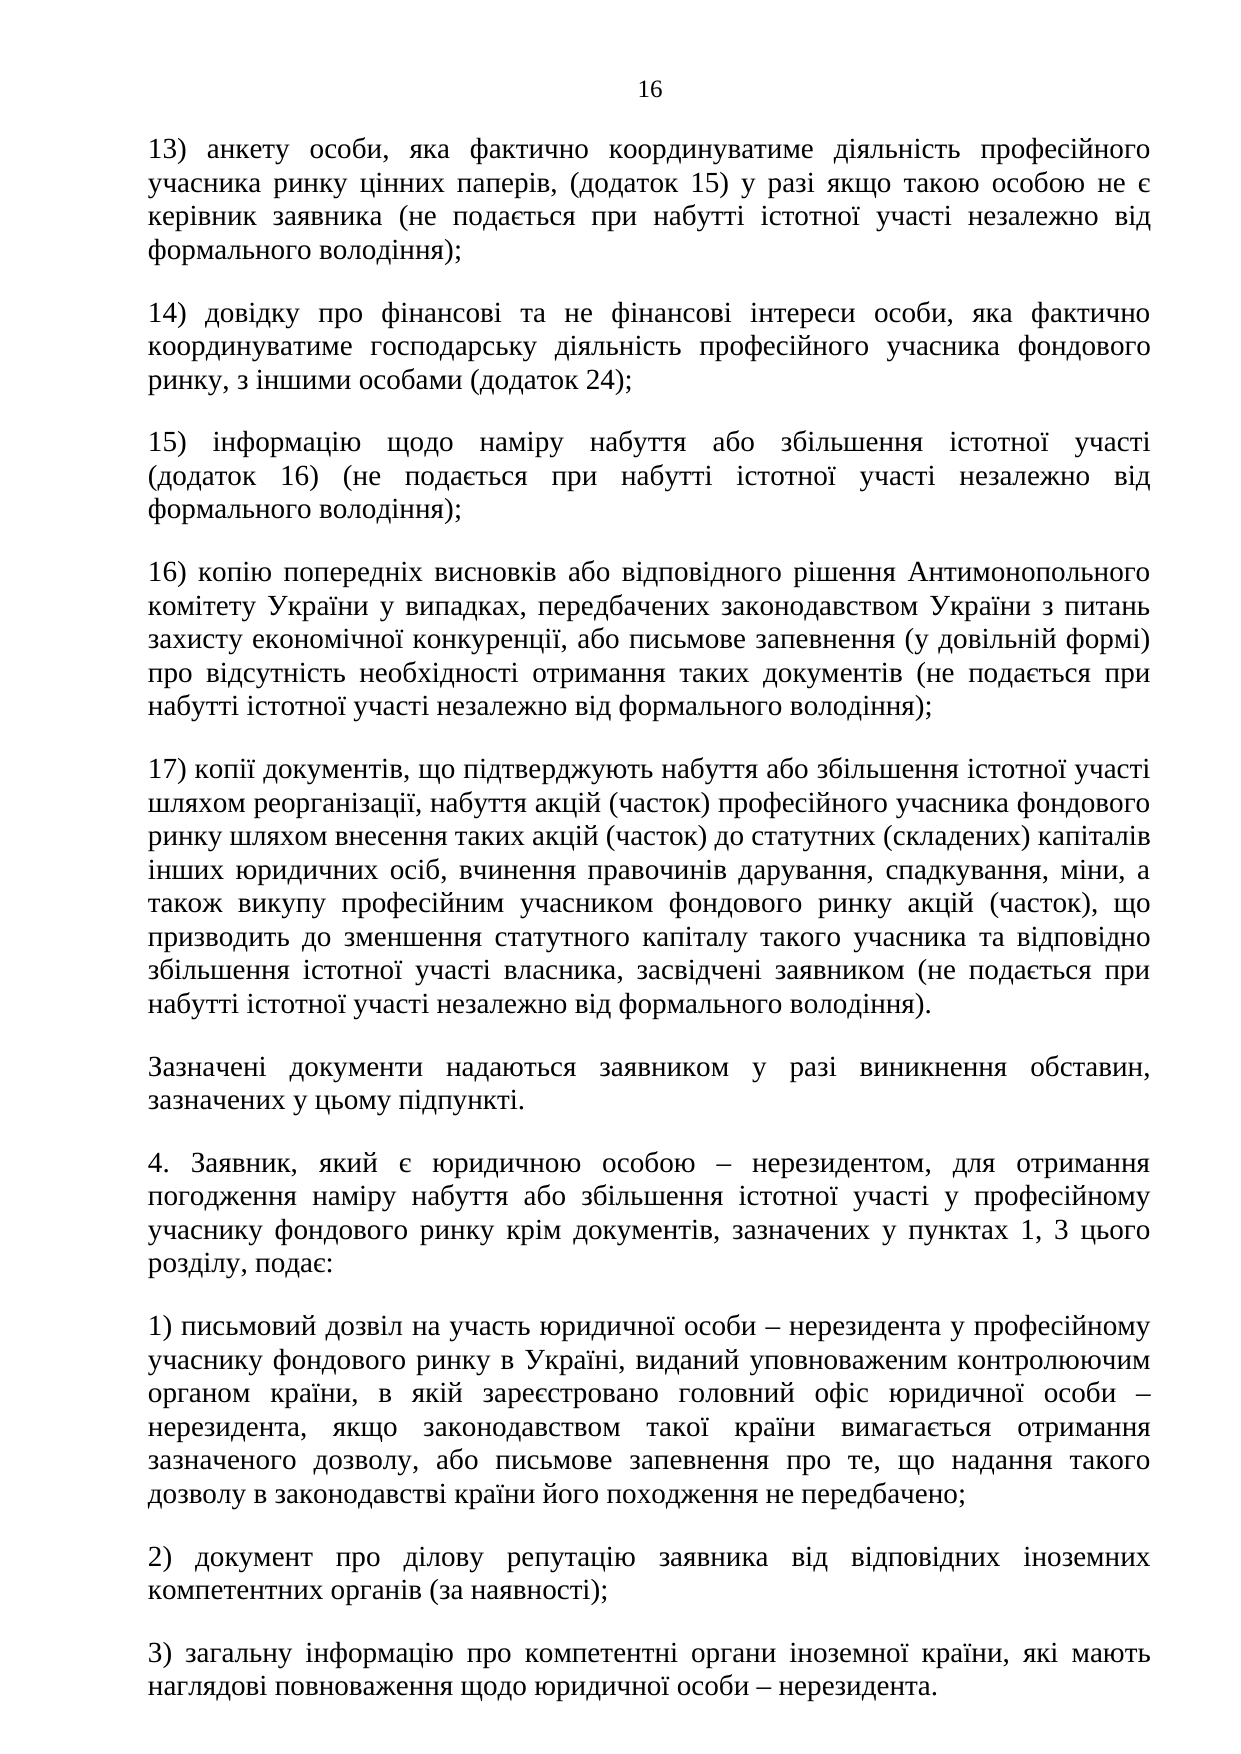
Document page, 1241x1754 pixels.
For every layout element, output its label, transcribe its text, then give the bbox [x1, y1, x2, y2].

text 3) загальну інформацію про компетентні органи іноземної країни, які мають наглядові повноваження щодо юридичної особи – нерезидента. [148, 1635, 1152, 1702]
text 2) документ про ділову репутацію заявника від відповідних іноземних компетентних органів (за наявності); [148, 1539, 1152, 1606]
text 1) письмовий дозвіл на участь юридичної особи – нерезидента у професійному учаснику фондового ринку в Україні, виданий уповноваженим контролюючим органом країни, в якій зареєстровано головний офіс юридичної особи – нерезидента, якщо законодавством такої країни вимагається отримання зазначеного дозволу, або письмове запевнення про те, що надання такого дозволу в законодавстві країни його походження не передбачено; [148, 1308, 1152, 1509]
text 4. Заявник, який є юридичною особою – нерезидентом, для отримання погодження наміру набуття або збільшення істотної участі у професійному учаснику фондового ринку крім документів, зазначених у пунктах 1, 3 цього розділу, подає: [148, 1145, 1152, 1279]
text 16) копію попередніх висновків або відповідного рішення Антимонопольного комітету України у випадках, передбачених законодавством України з питань захисту економічної конкуренції, або письмове запевнення (у довільній формі) про відсутність необхідності отримання таких документів (не подається при набутті істотної участі незалежно від формального володіння); [148, 554, 1152, 722]
text 15) інформацію щодо наміру набуття або збільшення істотної участі (додаток 16) (не подається при набутті істотної участі незалежно від формального володіння); [148, 424, 1152, 525]
text 14) довідку про фінансові та не фінансові інтереси особи, яка фактично координуватиме господарську діяльність професійного учасника фондового ринку, з іншими особами (додаток 24); [148, 295, 1152, 395]
text 17) копії документів, що підтверджують набуття або збільшення істотної участі шляхом реорганізації, набуття акцій (часток) професійного учасника фондового ринку шляхом внесення таких акцій (часток) до статутних (складених) капіталів інших юридичних осіб, вчинення правочинів дарування, спадкування, міни, а також викупу професійним учасником фондового ринку акцій (часток), що призводить до зменшення статутного капіталу такого учасника та відповідно збільшення істотної участі власника, засвідчені заявником (не подається при набутті істотної участі незалежно від формального володіння). [148, 751, 1152, 1019]
text 13) анкету особи, яка фактично координуватиме діяльність професійного учасника ринку цінних паперів, (додаток 15) у разі якщо такою особою не є керівник заявника (не подається при набутті істотної участі незалежно від формального володіння); [148, 103, 1152, 266]
text Зазначені документи надаються заявником у разі виникнення обставин, зазначених у цьому підпункті. [148, 1049, 1152, 1116]
